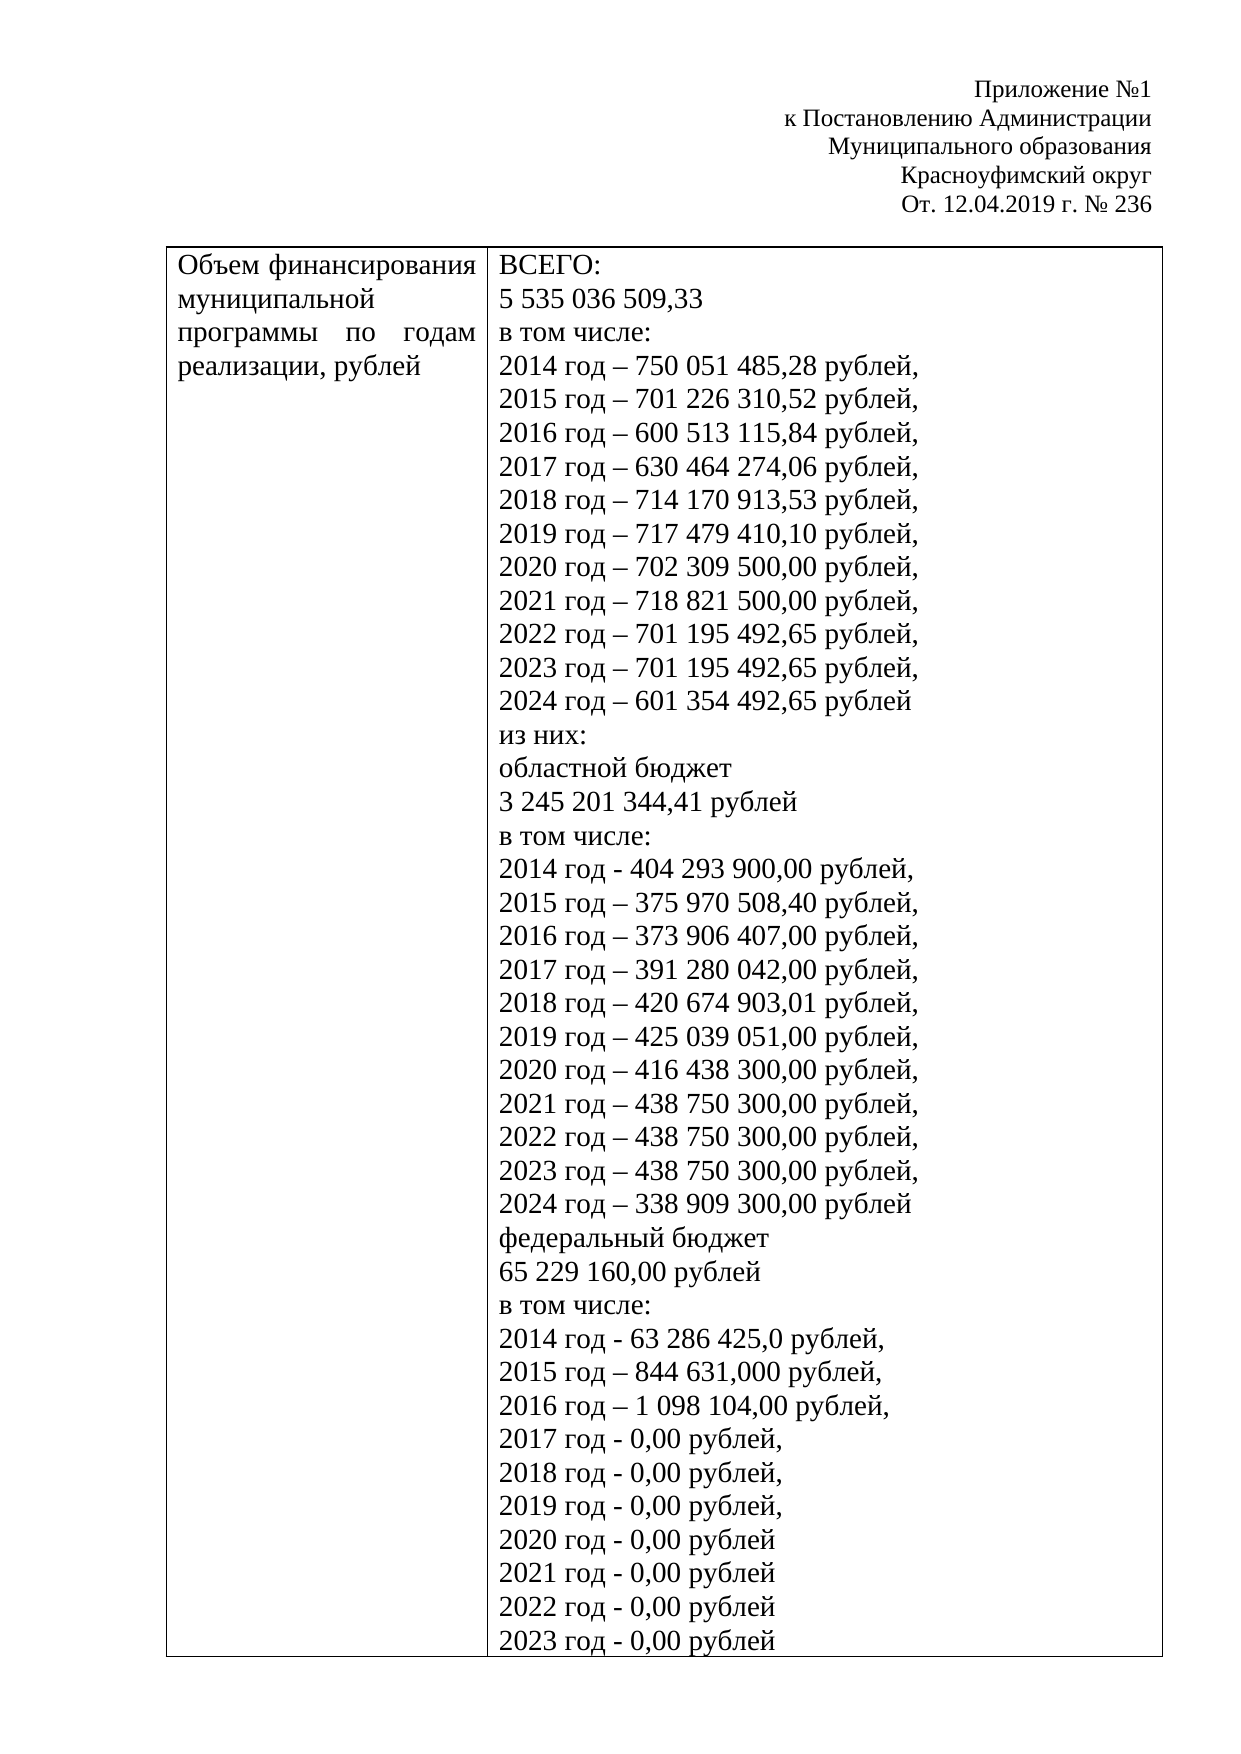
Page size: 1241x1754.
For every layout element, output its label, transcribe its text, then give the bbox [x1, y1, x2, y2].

text к Постановлению Администрации [177, 103, 1152, 131]
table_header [488, 248, 1162, 1656]
text Красноуфимский округ [177, 160, 1152, 189]
text От. 12.04.2019 г. № 236 [177, 189, 1152, 218]
text Приложение №1 [177, 74, 1152, 103]
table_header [167, 248, 487, 1656]
text Муниципального образования [177, 131, 1152, 160]
